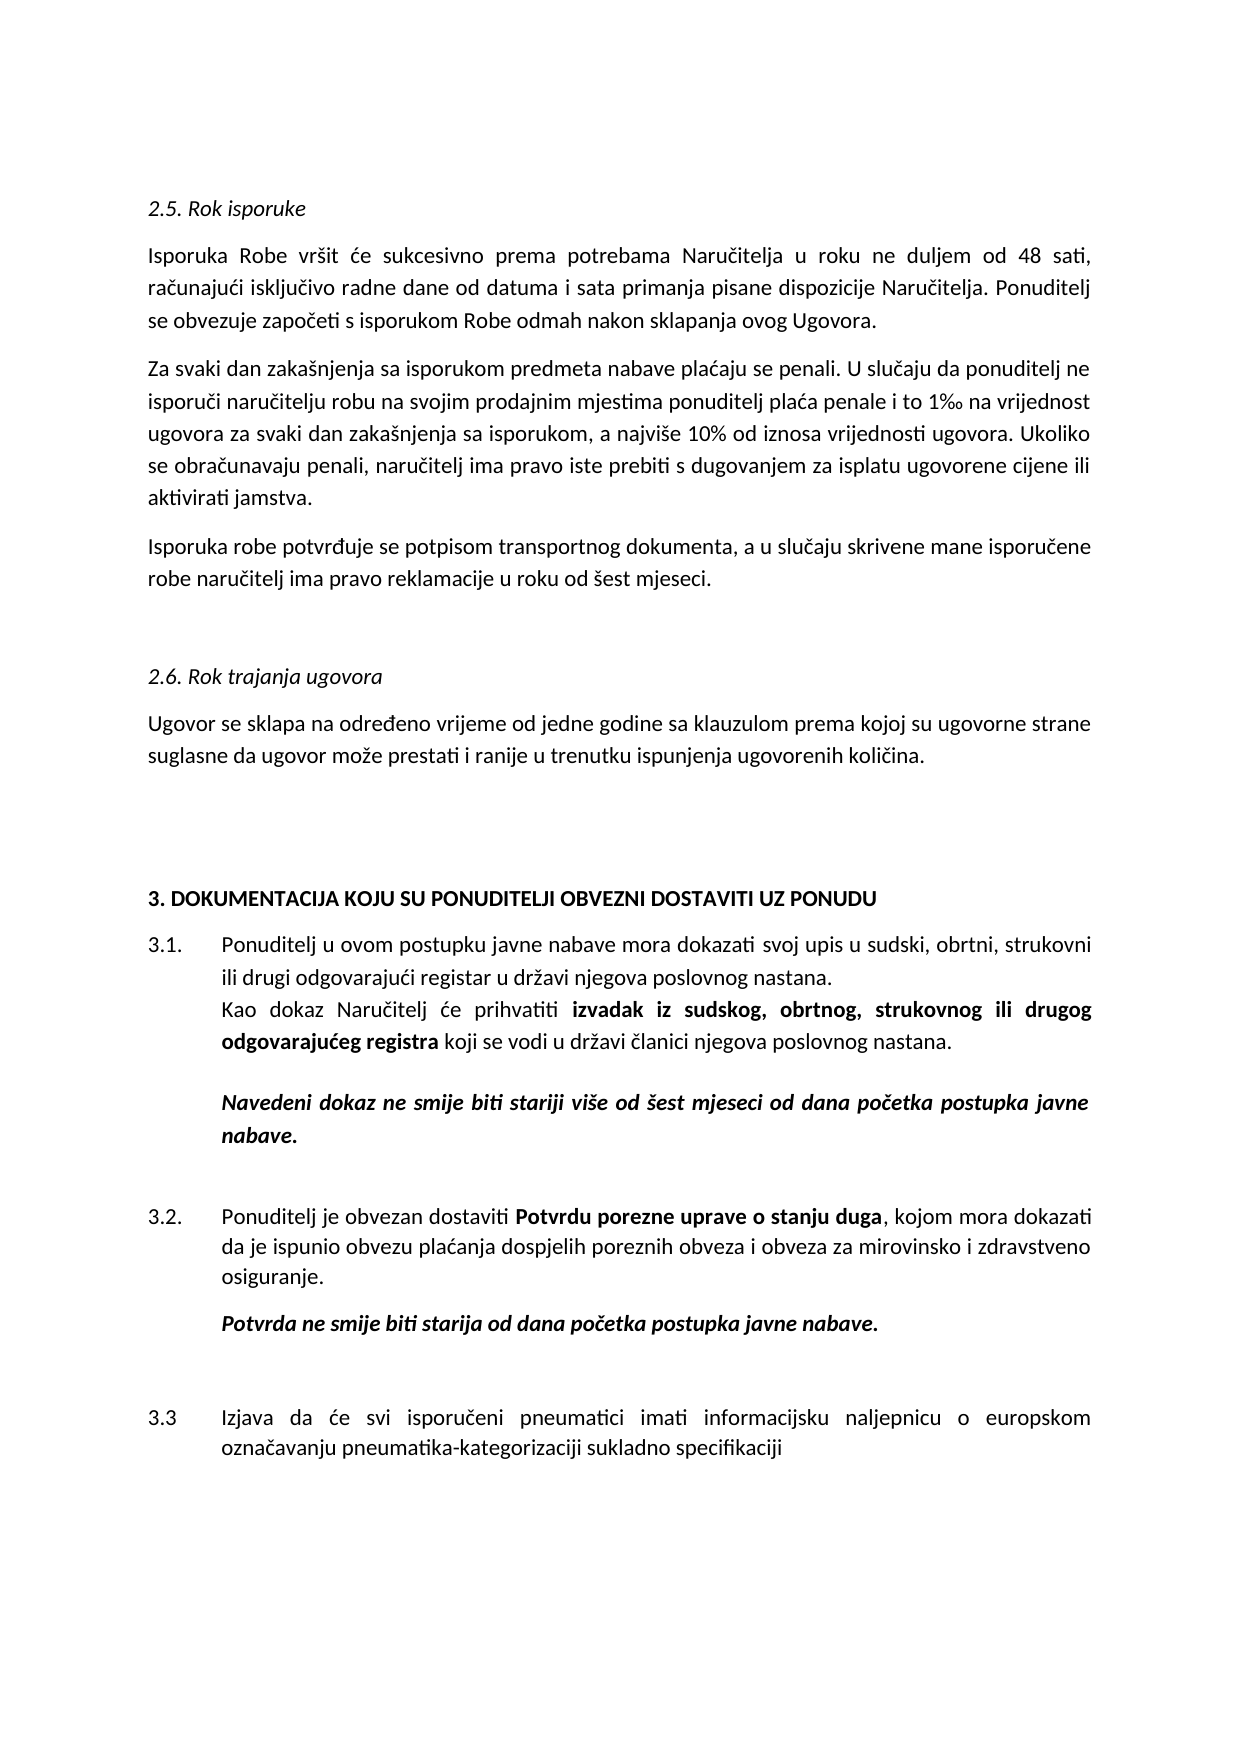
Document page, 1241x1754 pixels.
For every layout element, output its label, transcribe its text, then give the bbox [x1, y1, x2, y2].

text Ugovor se sklapa na određeno vrijeme od jedne godine sa klauzulom prema kojoj su ugovorne strane suglasne da ugovor može prestati i ranije u trenutku ispunjenja ugovorenih količina. [148, 709, 1093, 769]
text 2.5. Rok isporuke [148, 194, 1093, 222]
text Isporuka robe potvrđuje se potpisom transportnog dokumenta, a u slučaju skrivene mane isporučene robe naručitelj ima pravo reklamacije u roku od šest mjeseci. [148, 532, 1093, 592]
text 3.3 Izjava da će svi isporučeni pneumatici imati informacijsku naljepnicu o europskom označavanju pneumatika-kategorizaciji sukladno specifikaciji [148, 1403, 1093, 1461]
text Isporuka Robe vršit će sukcesivno prema potrebama Naručitelja u roku ne duljem od 48 sati, računajući isključivo radne dane od datuma i sata primanja pisane dispozicije Naručitelja. Ponuditelj se obvezuje započeti s isporukom Robe odmah nakon sklapanja ovog Ugovora. [148, 241, 1093, 334]
text Navedeni dokaz ne smije biti stariji više od šest mjeseci od dana početka postupka javne nabave. [221, 1088, 1093, 1149]
text Kao dokaz Naručitelj će prihvatiti izvadak iz sudskog, obrtnog, strukovnog ili drugog odgovarajućeg registra koji se vodi u državi članici njegova poslovnog nastana. [221, 995, 1093, 1055]
text Za svaki dan zakašnjenja sa isporukom predmeta nabave plaćaju se penali. U slučaju da ponuditelj ne isporuči naručitelju robu na svojim prodajnim mjestima ponuditelj plaća penale i to 1‰ na vrijednost ugovora za svaki dan zakašnjenja sa isporukom, a najviše 10% od iznosa vrijednosti ugovora. Ukoliko se obračunavaju penali, naručitelj ima pravo iste prebiti s dugovanjem za isplatu ugovorene cijene ili aktivirati jamstva. [148, 354, 1093, 511]
text 2.6. Rok trajanja ugovora [148, 662, 1093, 690]
text 3.2. Ponuditelj je obvezan dostaviti Potvrdu porezne uprave o stanju duga, kojom mora dokazati da je ispunio obvezu plaćanja dospjelih poreznih obveza i obveza za mirovinsko i zdravstveno osiguranje. [148, 1202, 1093, 1290]
text Potvrda ne smije biti starija od dana početka postupka javne nabave. [148, 1309, 1093, 1337]
text 3.1. Ponuditelj u ovom postupku javne nabave mora dokazati svoj upis u sudski, obrtni, strukovni ili drugi odgovarajući registar u državi njegova poslovnog nastana. [148, 931, 1093, 991]
text 3. DOKUMENTACIJA KOJU SU PONUDITELJI OBVEZNI DOSTAVITI UZ PONUDU [148, 884, 1093, 912]
